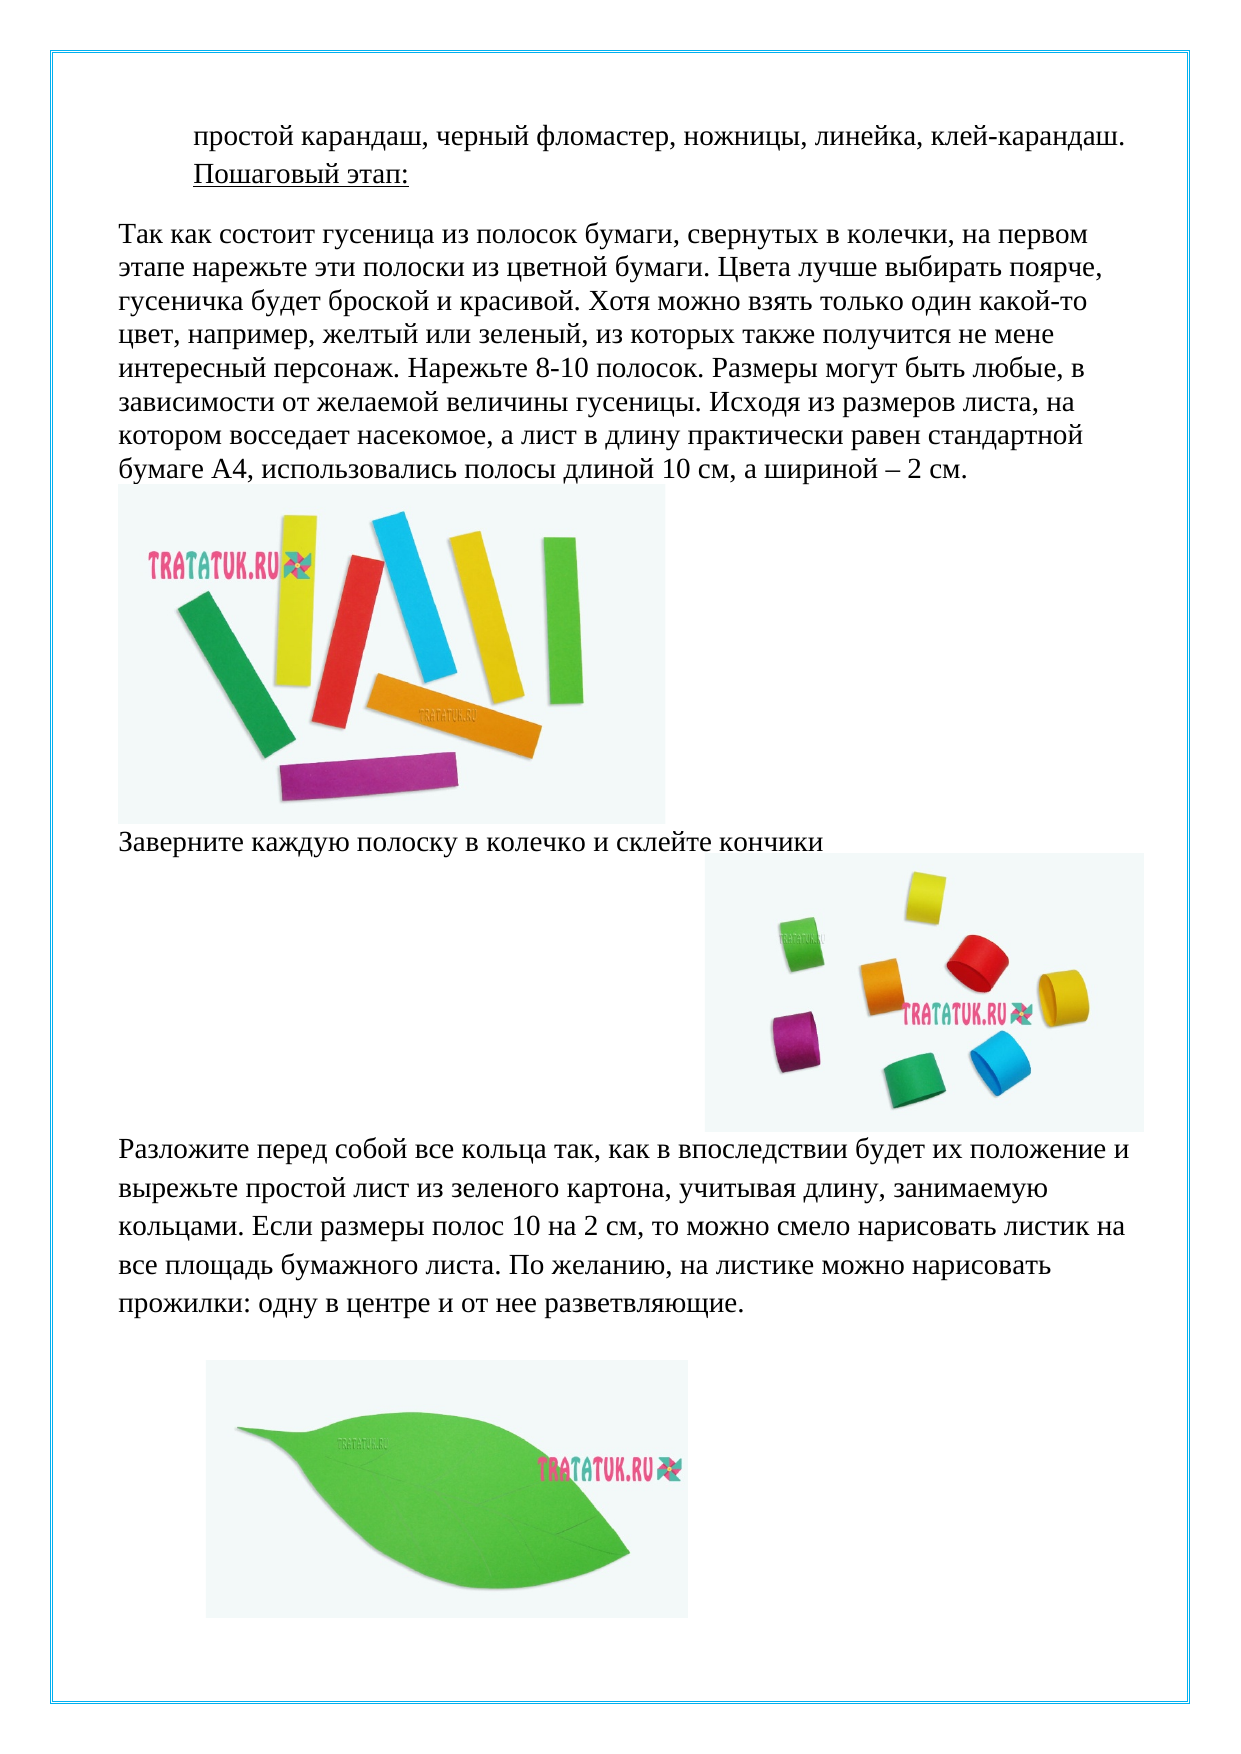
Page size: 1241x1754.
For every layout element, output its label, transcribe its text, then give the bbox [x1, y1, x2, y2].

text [193, 118, 1152, 190]
text Разложите перед собой все кольца так, как в впоследствии будет их положение и вырежьте простой лист из зеленого картона, учитывая длину, занимаемую кольцами. Если размеры полос 10 на 2 см, то можно смело нарисовать листик на все площадь бумажного листа. По желанию, на листике можно нарисовать прожилки: одну в центре и от нее разветвляющие. [118, 1131, 1152, 1618]
picture [118, 484, 666, 824]
text Заверните каждую полоску в колечко и склейте кончики [118, 824, 1152, 857]
picture [704, 857, 1144, 1131]
picture [205, 1360, 688, 1618]
